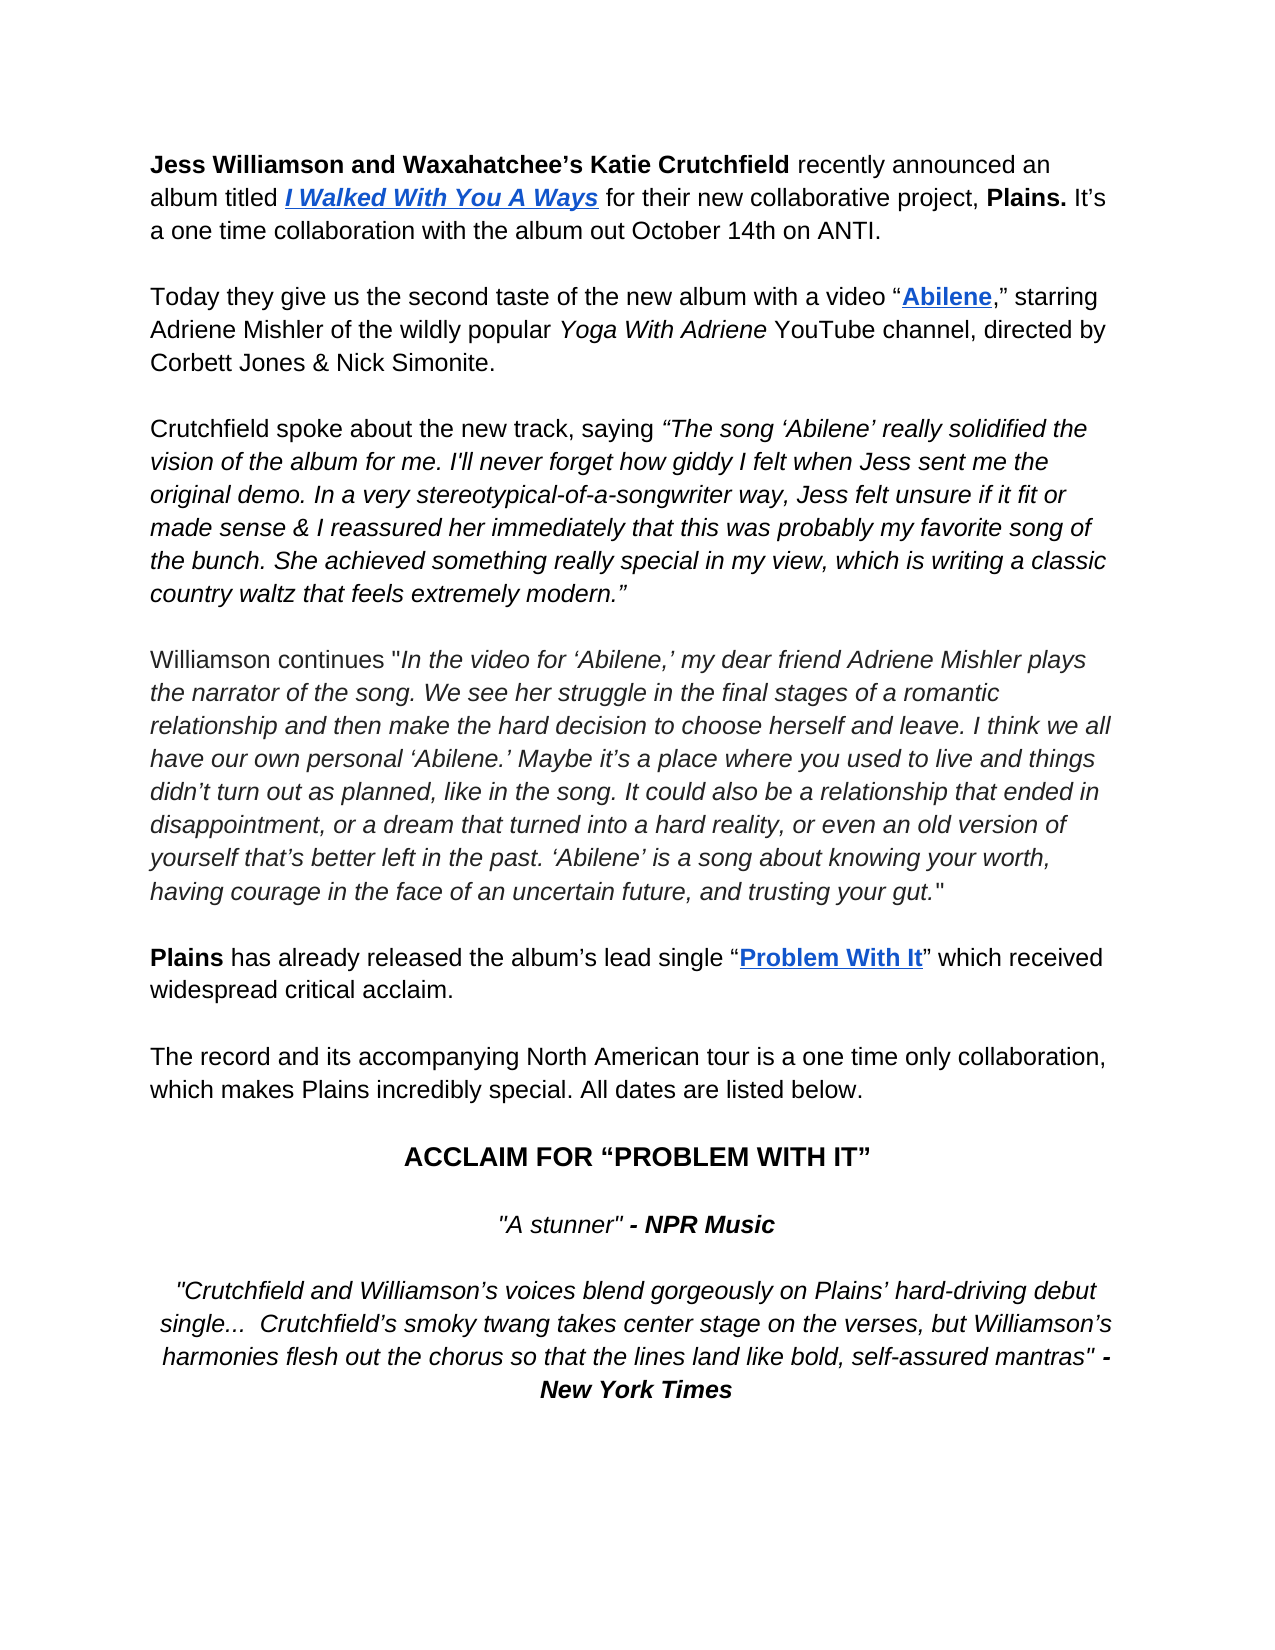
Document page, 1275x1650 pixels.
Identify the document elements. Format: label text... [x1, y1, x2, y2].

text Jess Williamson and Waxahatchee’s Katie Crutchfield recently announced an album titled I Walked With You A Ways for their new collaborative project, Plains. It’s a one time collaboration with the album out October 14th on ANTI. [150, 150, 1125, 245]
text ACCLAIM FOR “PROBLEM WITH IT” [150, 1141, 1125, 1172]
text Williamson continues "In the video for ‘Abilene,’ my dear friend Adriene Mishler plays the narrator of the song. We see her struggle in the final stages of a romantic relationship and then make the hard decision to choose herself and leave. I think we all have our own personal ‘Abilene.’ Maybe it’s a place where you used to live and things didn’t turn out as planned, like in the song. It could also be a relationship that ended in disappointment, or a dream that turned into a hard reality, or even an old version of yourself that’s better left in the past. ‘Abilene’ is a song about knowing your worth, having courage in the face of an uncertain future, and trusting your gut." [150, 645, 1125, 905]
text "Crutchfield and Williamson’s voices blend gorgeously on Plains’ hard-driving debut single... Crutchfield’s smoky twang takes center stage on the verses, but Williamson’s harmonies flesh out the chorus so that the lines land like bold, self-assured mantras" - New York Times [150, 1276, 1125, 1403]
text Today they give us the second taste of the new album with a video “Abilene,” starring Adriene Mishler of the wildly popular Yoga With Adriene YouTube channel, directed by Corbett Jones & Nick Simonite. [150, 282, 1125, 377]
text The record and its accompanying North American tour is a one time only collaboration, which makes Plains incredibly special. All dates are listed below. [150, 1042, 1125, 1103]
text Crutchfield spoke about the new track, saying “The song ‘Abilene’ really solidified the vision of the album for me. I'll never forget how giddy I felt when Jess sent me the original demo. In a very stereotypical-of-a-songwriter way, Jess felt unsure if it fit or made sense & I reassured her immediately that this was probably my favorite song of the bunch. She achieved something really special in my view, which is writing a classic country waltz that feels extremely modern.” [150, 414, 1125, 608]
text "A stunner" - NPR Music [150, 1209, 1125, 1238]
text Plains has already released the album’s lead single “Problem With It” which received widespread critical acclaim. [150, 942, 1125, 1004]
